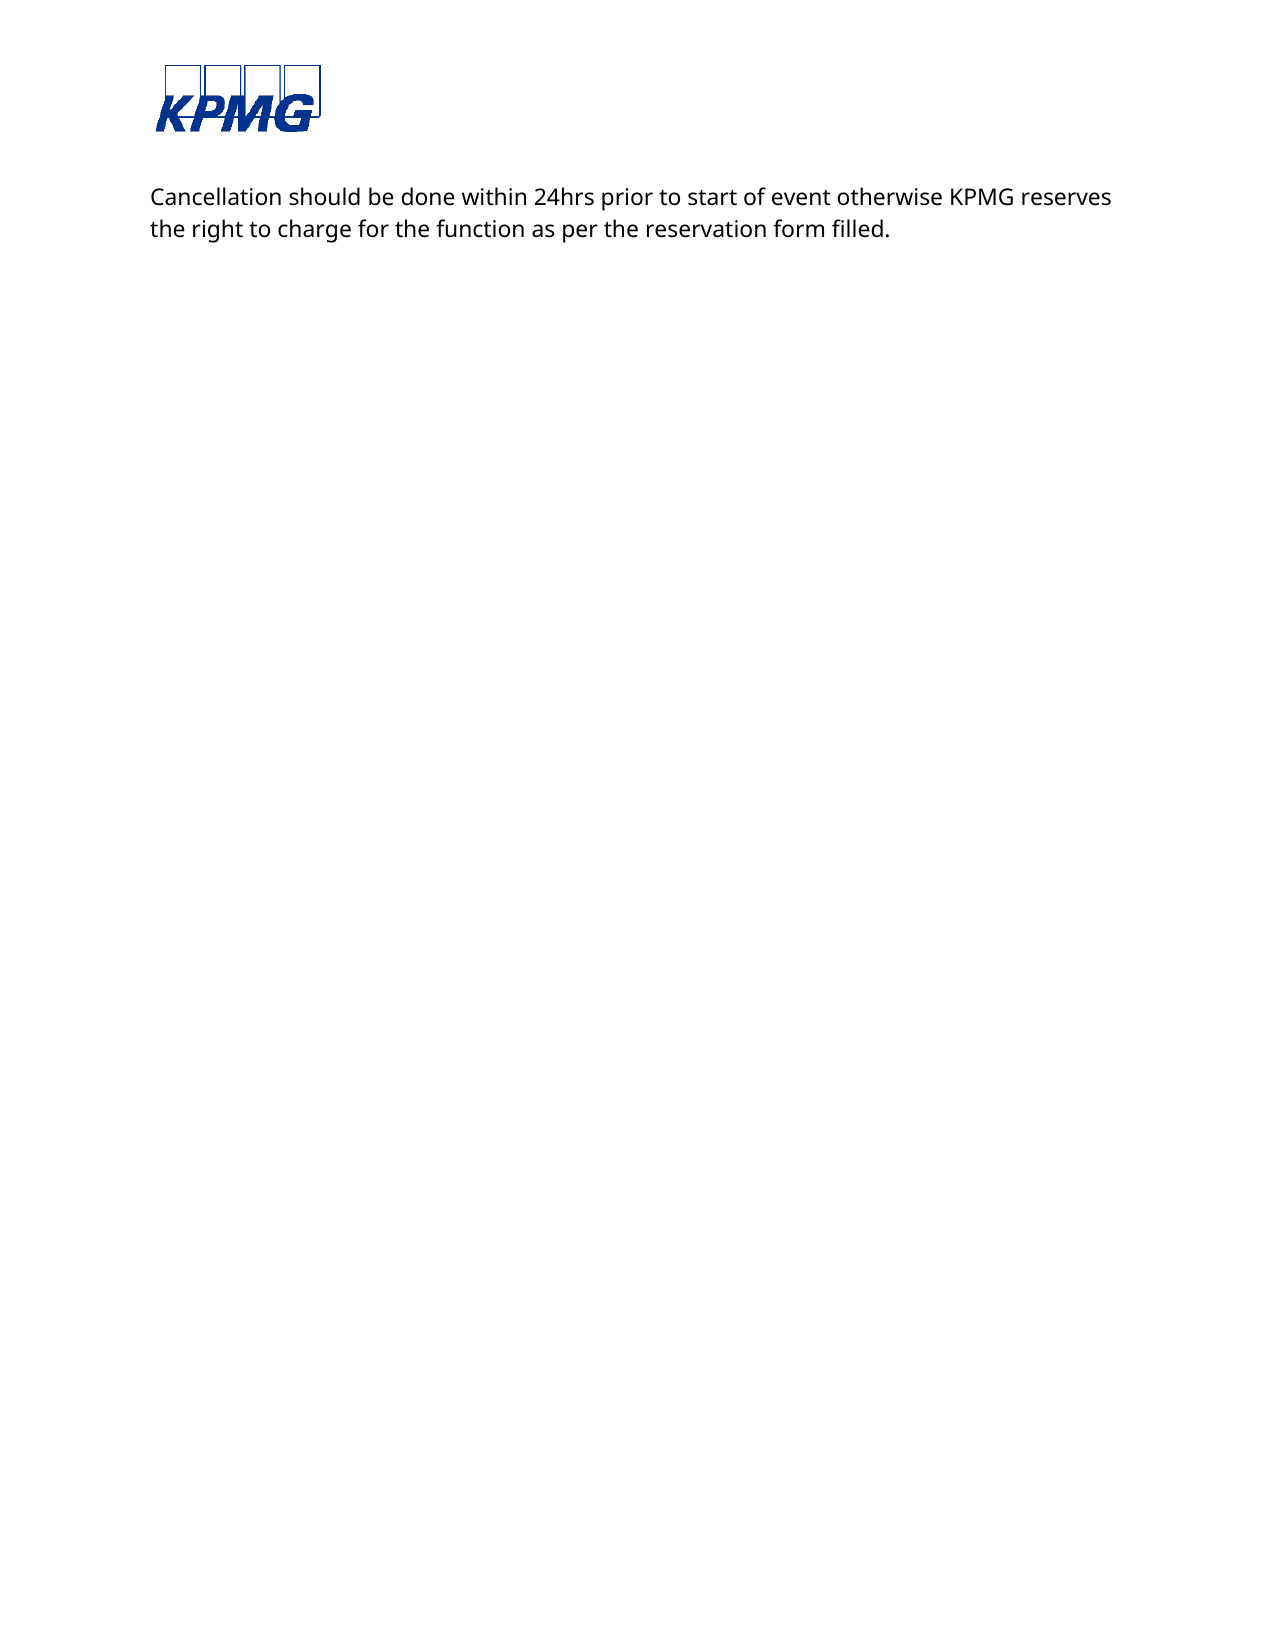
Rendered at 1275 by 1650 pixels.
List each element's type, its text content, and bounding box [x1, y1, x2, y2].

text Cancellation should be done within 24hrs prior to start of event otherwise KPMG reserves the right to charge for the function as per the reservation form filled. [150, 181, 1125, 244]
picture [148, 54, 323, 136]
